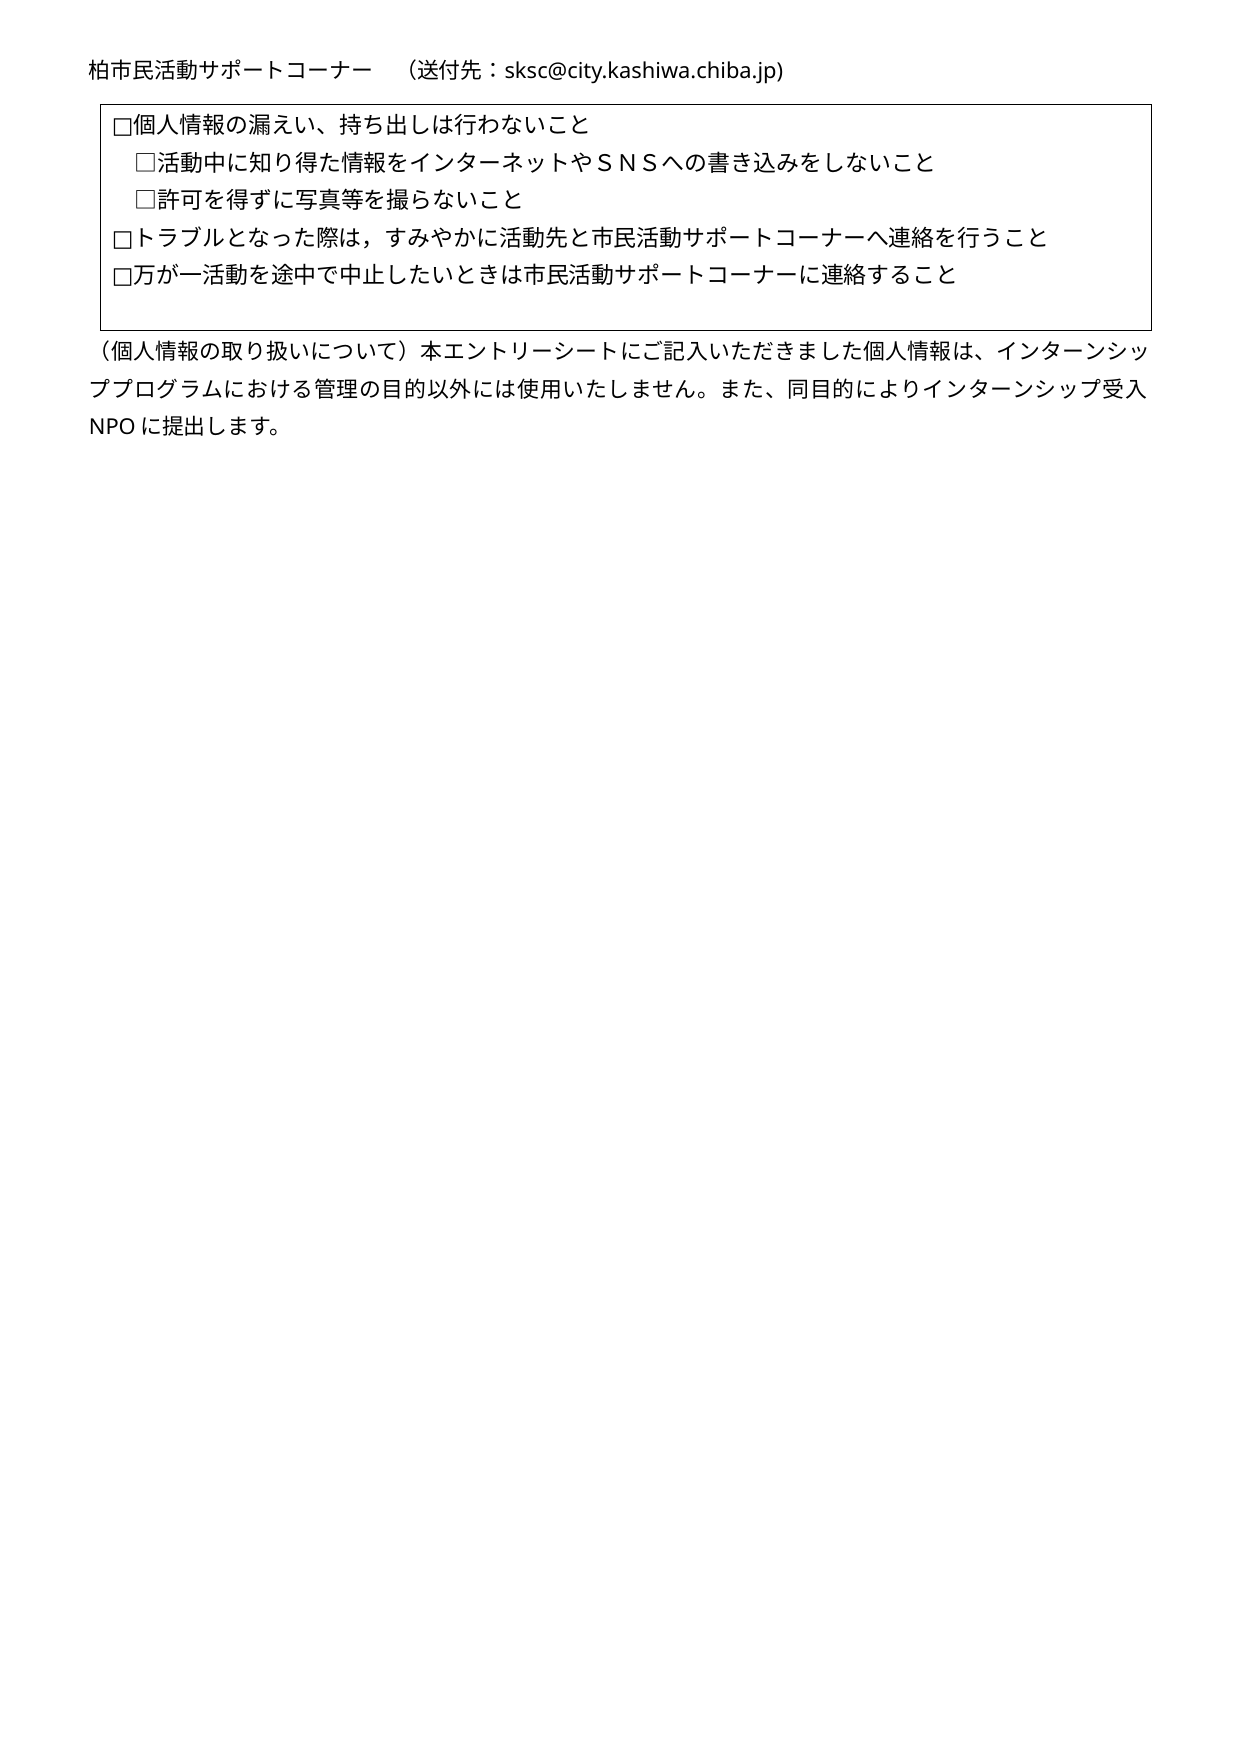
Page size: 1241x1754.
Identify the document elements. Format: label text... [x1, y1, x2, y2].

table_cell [101, 105, 1151, 330]
text （個人情報の取り扱いについて）本エントリーシートにご記入いただきました個人情報は、インターンシッププログラムにおける管理の目的以外には使用いたしません。また、同目的によりインターンシップ受入NPOに提出します。 [89, 331, 1152, 444]
